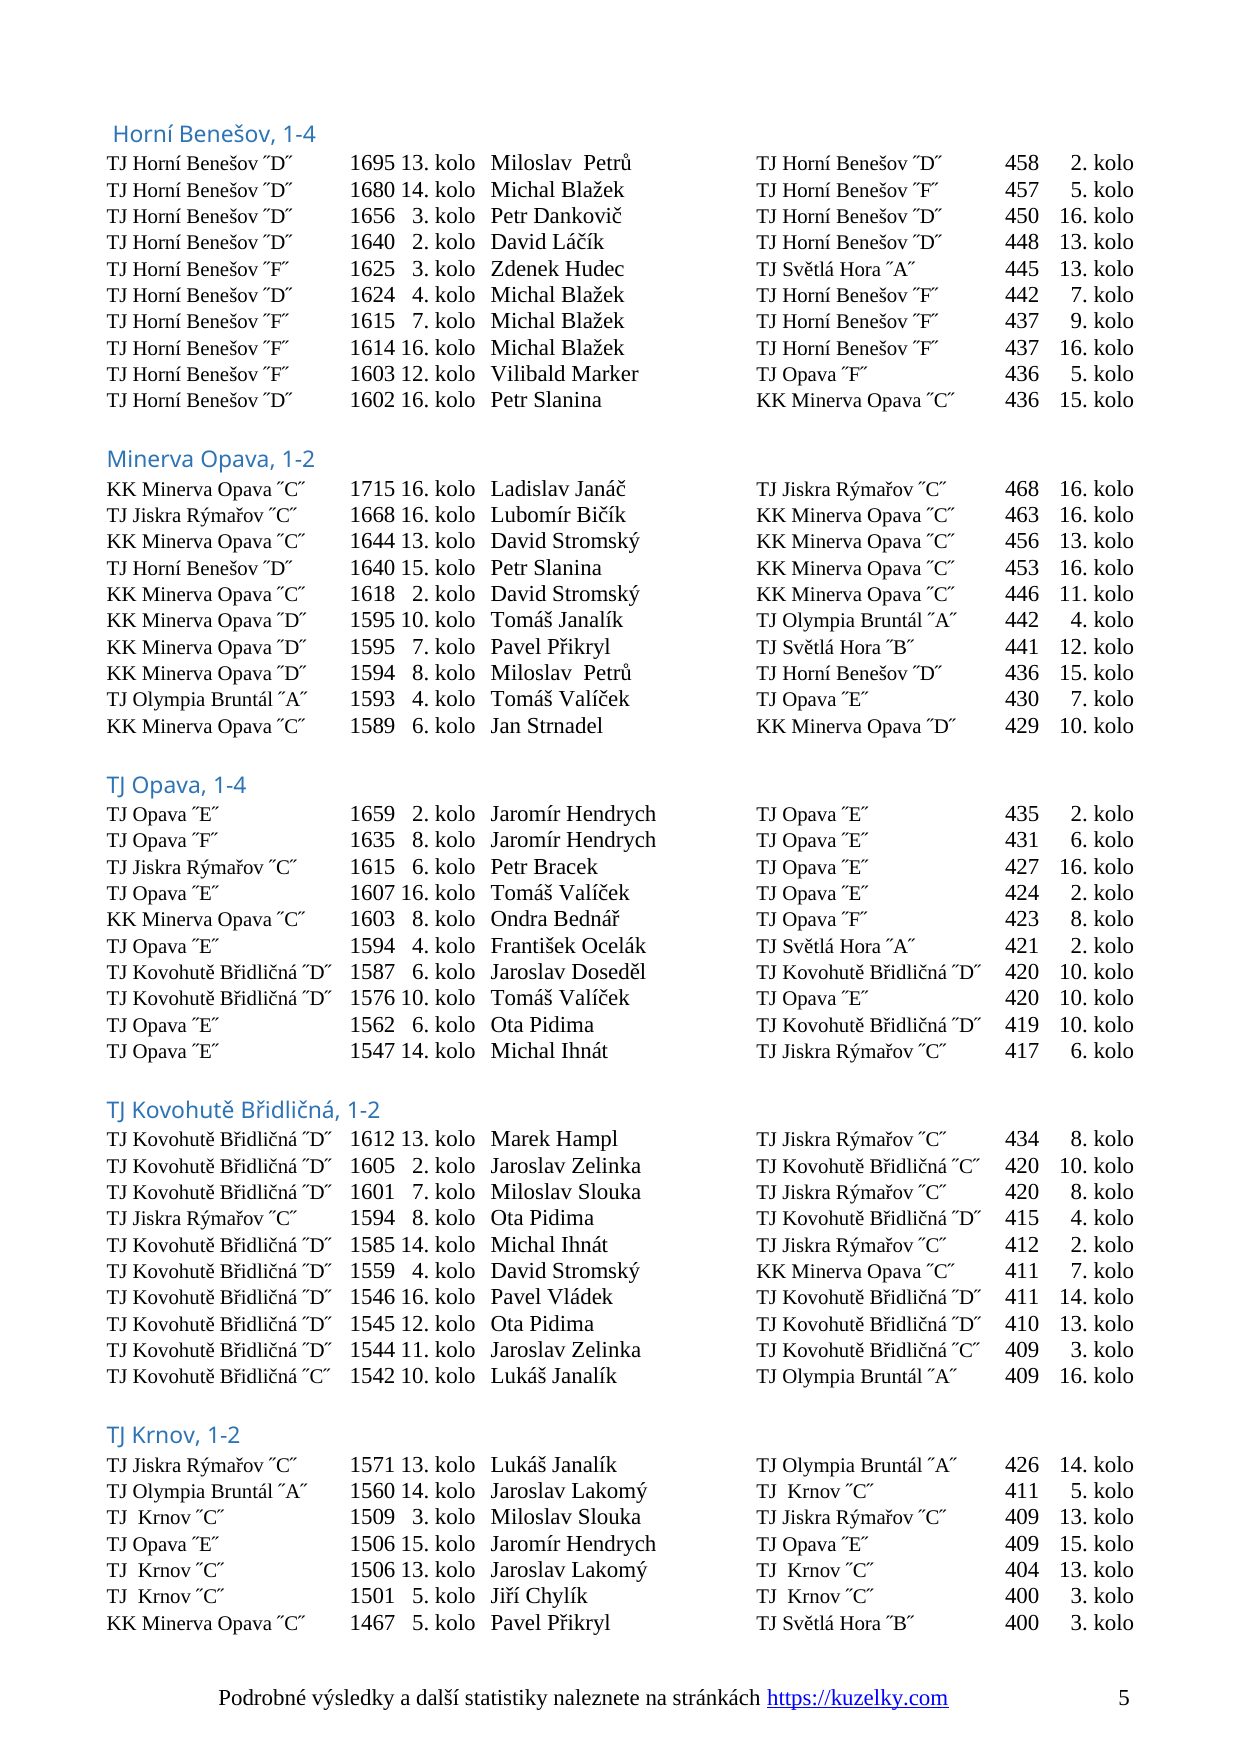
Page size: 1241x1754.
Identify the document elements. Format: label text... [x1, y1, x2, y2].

subtitle Horní Benešov, 1-4 [106, 118, 1134, 149]
text TJ Horní Benešov ˝D˝ 1695 13. kolo Miloslav Petrů TJ Horní Benešov ˝D˝ 458 2. kolo [106, 149, 1134, 176]
text TJ Opava ˝E˝ 1607 16. kolo Tomáš Valíček TJ Opava ˝E˝ 424 2. kolo [106, 879, 1134, 905]
subtitle TJ Krnov, 1-2 [106, 1419, 1134, 1451]
text KK Minerva Opava ˝D˝ 1595 10. kolo Tomáš Janalík TJ Olympia Bruntál ˝A˝ 442 4. kolo [106, 606, 1134, 633]
text TJ Opava ˝E˝ 1506 15. kolo Jaromír Hendrych TJ Opava ˝E˝ 409 15. kolo [106, 1530, 1134, 1556]
text TJ Horní Benešov ˝D˝ 1640 15. kolo Petr Slanina KK Minerva Opava ˝C˝ 453 16. kolo [106, 554, 1134, 580]
text TJ Jiskra Rýmařov ˝C˝ 1668 16. kolo Lubomír Bičík KK Minerva Opava ˝C˝ 463 16. kolo [106, 501, 1134, 527]
text TJ Horní Benešov ˝F˝ 1614 16. kolo Michal Blažek TJ Horní Benešov ˝F˝ 437 16. kolo [106, 334, 1134, 360]
text KK Minerva Opava ˝D˝ 1595 7. kolo Pavel Přikryl TJ Světlá Hora ˝B˝ 441 12. kolo [106, 633, 1134, 659]
text KK Minerva Opava ˝C˝ 1644 13. kolo David Stromský KK Minerva Opava ˝C˝ 456 13. kolo [106, 527, 1134, 554]
text TJ Horní Benešov ˝D˝ 1624 4. kolo Michal Blažek TJ Horní Benešov ˝F˝ 442 7. kolo [106, 281, 1134, 307]
text TJ Horní Benešov ˝F˝ 1615 7. kolo Michal Blažek TJ Horní Benešov ˝F˝ 437 9. kolo [106, 307, 1134, 334]
text TJ Opava ˝E˝ 1547 14. kolo Michal Ihnát TJ Jiskra Rýmařov ˝C˝ 417 6. kolo [106, 1037, 1134, 1063]
text KK Minerva Opava ˝C˝ 1603 8. kolo Ondra Bednář TJ Opava ˝F˝ 423 8. kolo [106, 905, 1134, 932]
text KK Minerva Opava ˝D˝ 1594 8. kolo Miloslav Petrů TJ Horní Benešov ˝D˝ 436 15. kolo [106, 659, 1134, 686]
text TJ Kovohutě Břidličná ˝D˝ 1545 12. kolo Ota Pidima TJ Kovohutě Břidličná ˝D˝ 410 13. kolo [106, 1310, 1134, 1336]
text KK Minerva Opava ˝C˝ 1618 2. kolo David Stromský KK Minerva Opava ˝C˝ 446 11. kolo [106, 580, 1134, 606]
text TJ Horní Benešov ˝D˝ 1680 14. kolo Michal Blažek TJ Horní Benešov ˝F˝ 457 5. kolo [106, 176, 1134, 202]
text TJ Horní Benešov ˝F˝ 1625 3. kolo Zdenek Hudec TJ Světlá Hora ˝A˝ 445 13. kolo [106, 255, 1134, 281]
text TJ Kovohutě Břidličná ˝D˝ 1601 7. kolo Miloslav Slouka TJ Jiskra Rýmařov ˝C˝ 420 8. kolo [106, 1178, 1134, 1204]
text TJ Horní Benešov ˝D˝ 1640 2. kolo David Láčík TJ Horní Benešov ˝D˝ 448 13. kolo [106, 228, 1134, 255]
text TJ Opava ˝E˝ 1659 2. kolo Jaromír Hendrych TJ Opava ˝E˝ 435 2. kolo [106, 800, 1134, 826]
text TJ Olympia Bruntál ˝A˝ 1560 14. kolo Jaroslav Lakomý TJ Krnov ˝C˝ 411 5. kolo [106, 1477, 1134, 1503]
text TJ Olympia Bruntál ˝A˝ 1593 4. kolo Tomáš Valíček TJ Opava ˝E˝ 430 7. kolo [106, 686, 1134, 712]
text TJ Kovohutě Břidličná ˝D˝ 1585 14. kolo Michal Ihnát TJ Jiskra Rýmařov ˝C˝ 412 2. kolo [106, 1231, 1134, 1257]
text TJ Krnov ˝C˝ 1506 13. kolo Jaroslav Lakomý TJ Krnov ˝C˝ 404 13. kolo [106, 1556, 1134, 1582]
text TJ Kovohutě Břidličná ˝D˝ 1605 2. kolo Jaroslav Zelinka TJ Kovohutě Břidličná ˝C˝ 420 10. kolo [106, 1152, 1134, 1178]
subtitle Minerva Opava, 1-2 [106, 443, 1134, 475]
text TJ Krnov ˝C˝ 1509 3. kolo Miloslav Slouka TJ Jiskra Rýmařov ˝C˝ 409 13. kolo [106, 1503, 1134, 1530]
text TJ Kovohutě Břidličná ˝D˝ 1559 4. kolo David Stromský KK Minerva Opava ˝C˝ 411 7. kolo [106, 1257, 1134, 1283]
text TJ Horní Benešov ˝D˝ 1656 3. kolo Petr Dankovič TJ Horní Benešov ˝D˝ 450 16. kolo [106, 202, 1134, 228]
text TJ Jiskra Rýmařov ˝C˝ 1594 8. kolo Ota Pidima TJ Kovohutě Břidličná ˝D˝ 415 4. kolo [106, 1204, 1134, 1231]
subtitle TJ Kovohutě Břidličná, 1-2 [106, 1094, 1134, 1125]
text KK Minerva Opava ˝C˝ 1467 5. kolo Pavel Přikryl TJ Světlá Hora ˝B˝ 400 3. kolo [106, 1609, 1134, 1635]
text TJ Kovohutě Břidličná ˝D˝ 1576 10. kolo Tomáš Valíček TJ Opava ˝E˝ 420 10. kolo [106, 984, 1134, 1011]
subtitle TJ Opava, 1-4 [106, 769, 1134, 800]
text TJ Kovohutě Břidličná ˝C˝ 1542 10. kolo Lukáš Janalík TJ Olympia Bruntál ˝A˝ 409 16. kolo [106, 1362, 1134, 1389]
text TJ Kovohutě Břidličná ˝D˝ 1546 16. kolo Pavel Vládek TJ Kovohutě Břidličná ˝D˝ 411 14. kolo [106, 1283, 1134, 1310]
text TJ Jiskra Rýmařov ˝C˝ 1615 6. kolo Petr Bracek TJ Opava ˝E˝ 427 16. kolo [106, 853, 1134, 879]
text TJ Opava ˝E˝ 1594 4. kolo František Ocelák TJ Světlá Hora ˝A˝ 421 2. kolo [106, 932, 1134, 958]
text TJ Horní Benešov ˝D˝ 1602 16. kolo Petr Slanina KK Minerva Opava ˝C˝ 436 15. kolo [106, 387, 1134, 413]
text TJ Krnov ˝C˝ 1501 5. kolo Jiří Chylík TJ Krnov ˝C˝ 400 3. kolo [106, 1582, 1134, 1609]
text KK Minerva Opava ˝C˝ 1589 6. kolo Jan Strnadel KK Minerva Opava ˝D˝ 429 10. kolo [106, 712, 1134, 738]
text TJ Kovohutě Břidličná ˝D˝ 1587 6. kolo Jaroslav Doseděl TJ Kovohutě Břidličná ˝D˝ 420 10. kolo [106, 958, 1134, 984]
text TJ Opava ˝F˝ 1635 8. kolo Jaromír Hendrych TJ Opava ˝E˝ 431 6. kolo [106, 826, 1134, 853]
text TJ Jiskra Rýmařov ˝C˝ 1571 13. kolo Lukáš Janalík TJ Olympia Bruntál ˝A˝ 426 14. kolo [106, 1451, 1134, 1477]
text TJ Horní Benešov ˝F˝ 1603 12. kolo Vilibald Marker TJ Opava ˝F˝ 436 5. kolo [106, 360, 1134, 387]
text TJ Kovohutě Břidličná ˝D˝ 1612 13. kolo Marek Hampl TJ Jiskra Rýmařov ˝C˝ 434 8. kolo [106, 1125, 1134, 1152]
text KK Minerva Opava ˝C˝ 1715 16. kolo Ladislav Janáč TJ Jiskra Rýmařov ˝C˝ 468 16. kolo [106, 475, 1134, 501]
text TJ Kovohutě Břidličná ˝D˝ 1544 11. kolo Jaroslav Zelinka TJ Kovohutě Břidličná ˝C˝ 409 3. kolo [106, 1336, 1134, 1362]
text TJ Opava ˝E˝ 1562 6. kolo Ota Pidima TJ Kovohutě Břidličná ˝D˝ 419 10. kolo [106, 1011, 1134, 1037]
